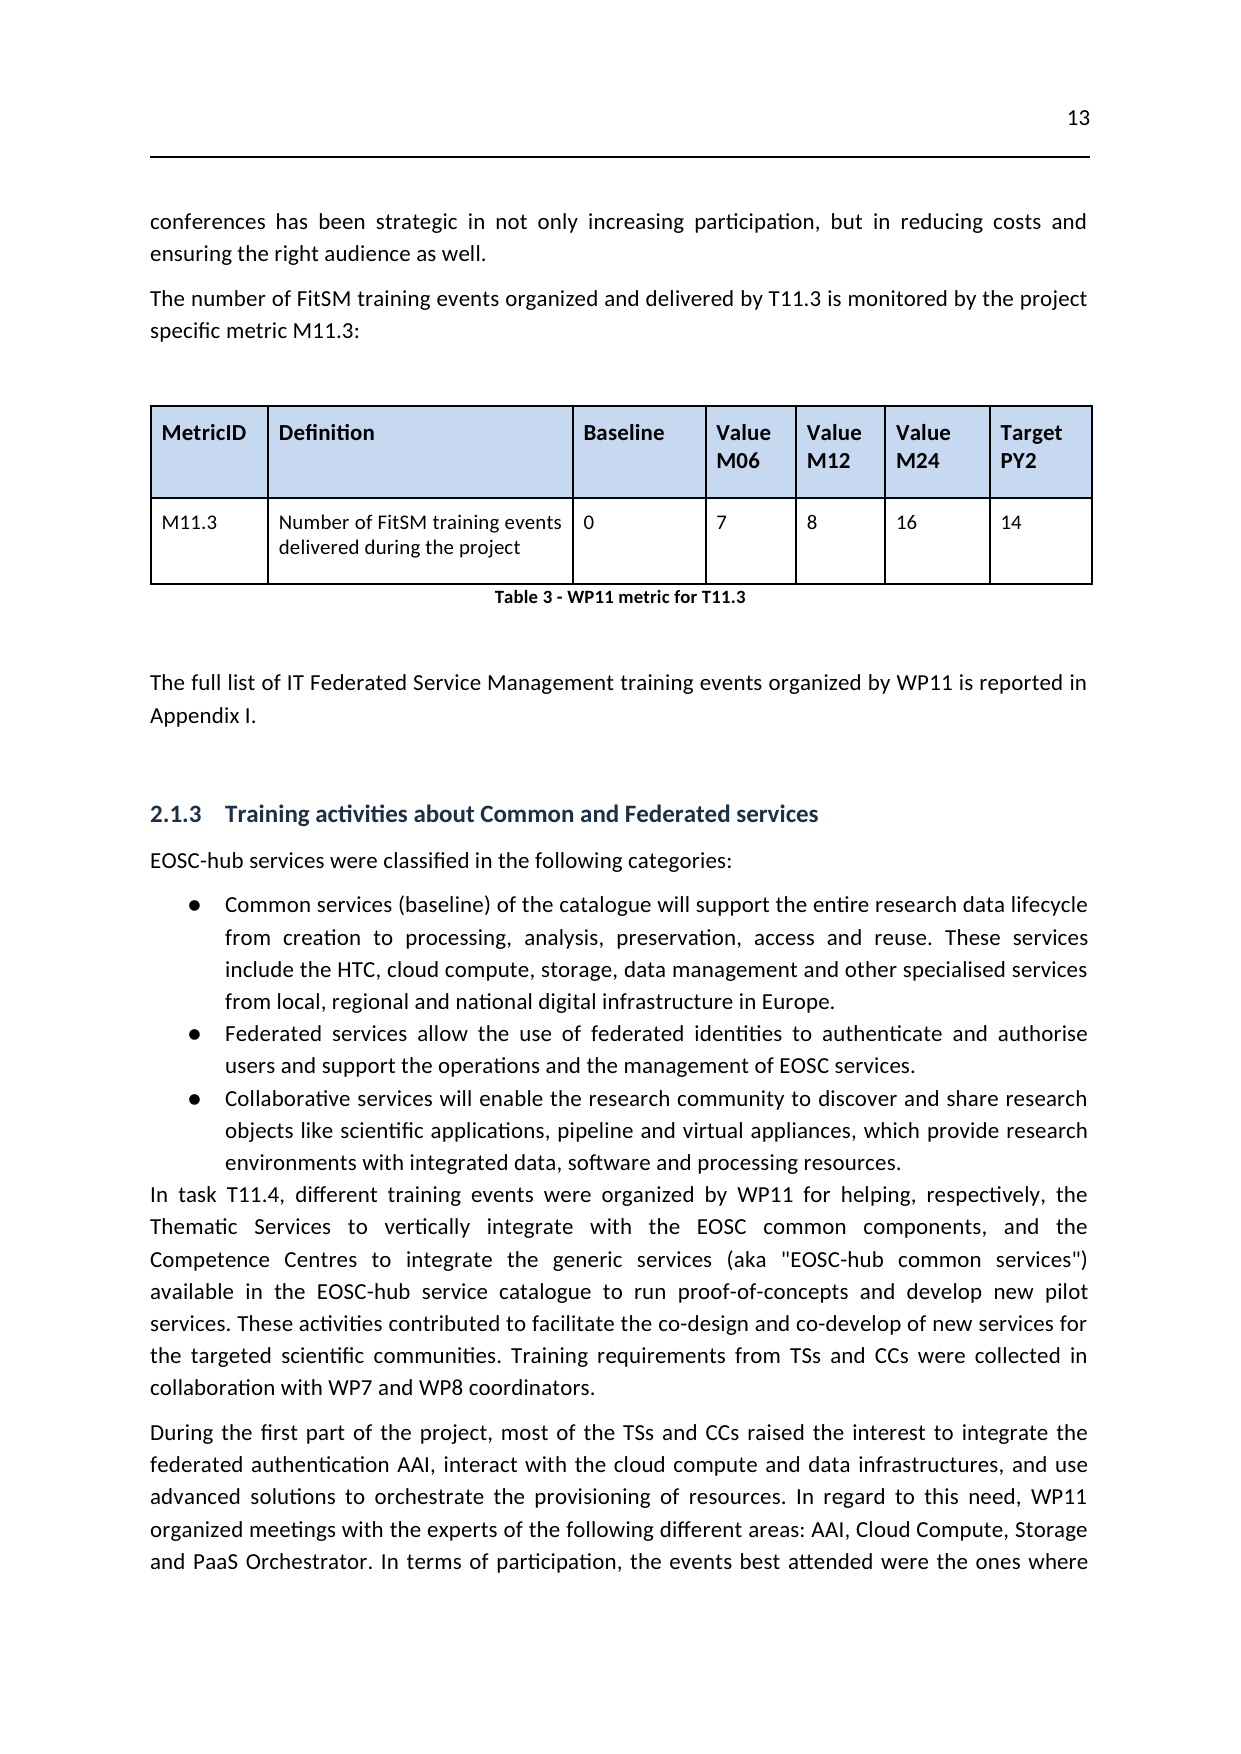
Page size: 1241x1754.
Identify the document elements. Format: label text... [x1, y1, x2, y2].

table_cell 8 [797, 499, 884, 583]
text Table 3 - WP11 metric for T11.3 [150, 585, 1090, 608]
table_header MetricID [152, 407, 267, 497]
table_header Baseline [574, 407, 705, 497]
list Common services (baseline) of the catalogue will support the entire research data lifecycle from creation to processing, analysis, preservation, access and reuse. These services include the HTC, cloud compute, storage, data management and other specialised services from local, regional and national digital infrastructure in Europe. [187, 891, 1090, 1015]
table_header Definition [269, 407, 572, 497]
text EOSC-hub services were classified in the following categories: [150, 846, 1090, 874]
table_cell 14 [991, 499, 1091, 583]
table_cell 0 [574, 499, 705, 583]
table_cell Number of FitSM training events delivered during the project [269, 499, 572, 583]
text The number of FitSM training events organized and delivered by T11.3 is monitored by the project specific metric M11.3: [150, 284, 1090, 344]
list Federated services allow the use of federated identities to authenticate and authorise users and support the operations and the management of EOSC services. [187, 1019, 1090, 1079]
text In task T11.4, different training events were organized by WP11 for helping, respectively, the Thematic Services to vertically integrate with the EOSC common components, and the Competence Centres to integrate the generic services (aka "EOSC-hub common services") available in the EOSC-hub service catalogue to run proof-of-concepts and develop new pilot services. These activities contributed to facilitate the co-design and co-develop of new services for the targeted scientific communities. Training requirements from TSs and CCs were collected in collaboration with WP7 and WP8 coordinators. [150, 1180, 1090, 1401]
table_header Value M12 [797, 407, 884, 497]
list Collaborative services will enable the research community to discover and share research objects like scientific applications, pipeline and virtual appliances, which provide research environments with integrated data, software and processing resources. [187, 1084, 1090, 1176]
table_cell 16 [886, 499, 989, 583]
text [150, 1418, 1090, 1575]
table_header Value M24 [886, 407, 989, 497]
table_cell M11.3 [152, 499, 267, 583]
subtitle Training activities about Common and Federated services [150, 798, 1090, 829]
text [150, 207, 1090, 267]
table_header Target PY2 [991, 407, 1091, 497]
text The full list of IT Federated Service Management training events organized by WP11 is reported in Appendix I. [150, 668, 1090, 729]
table_cell 7 [707, 499, 795, 583]
table_header Value M06 [707, 407, 795, 497]
